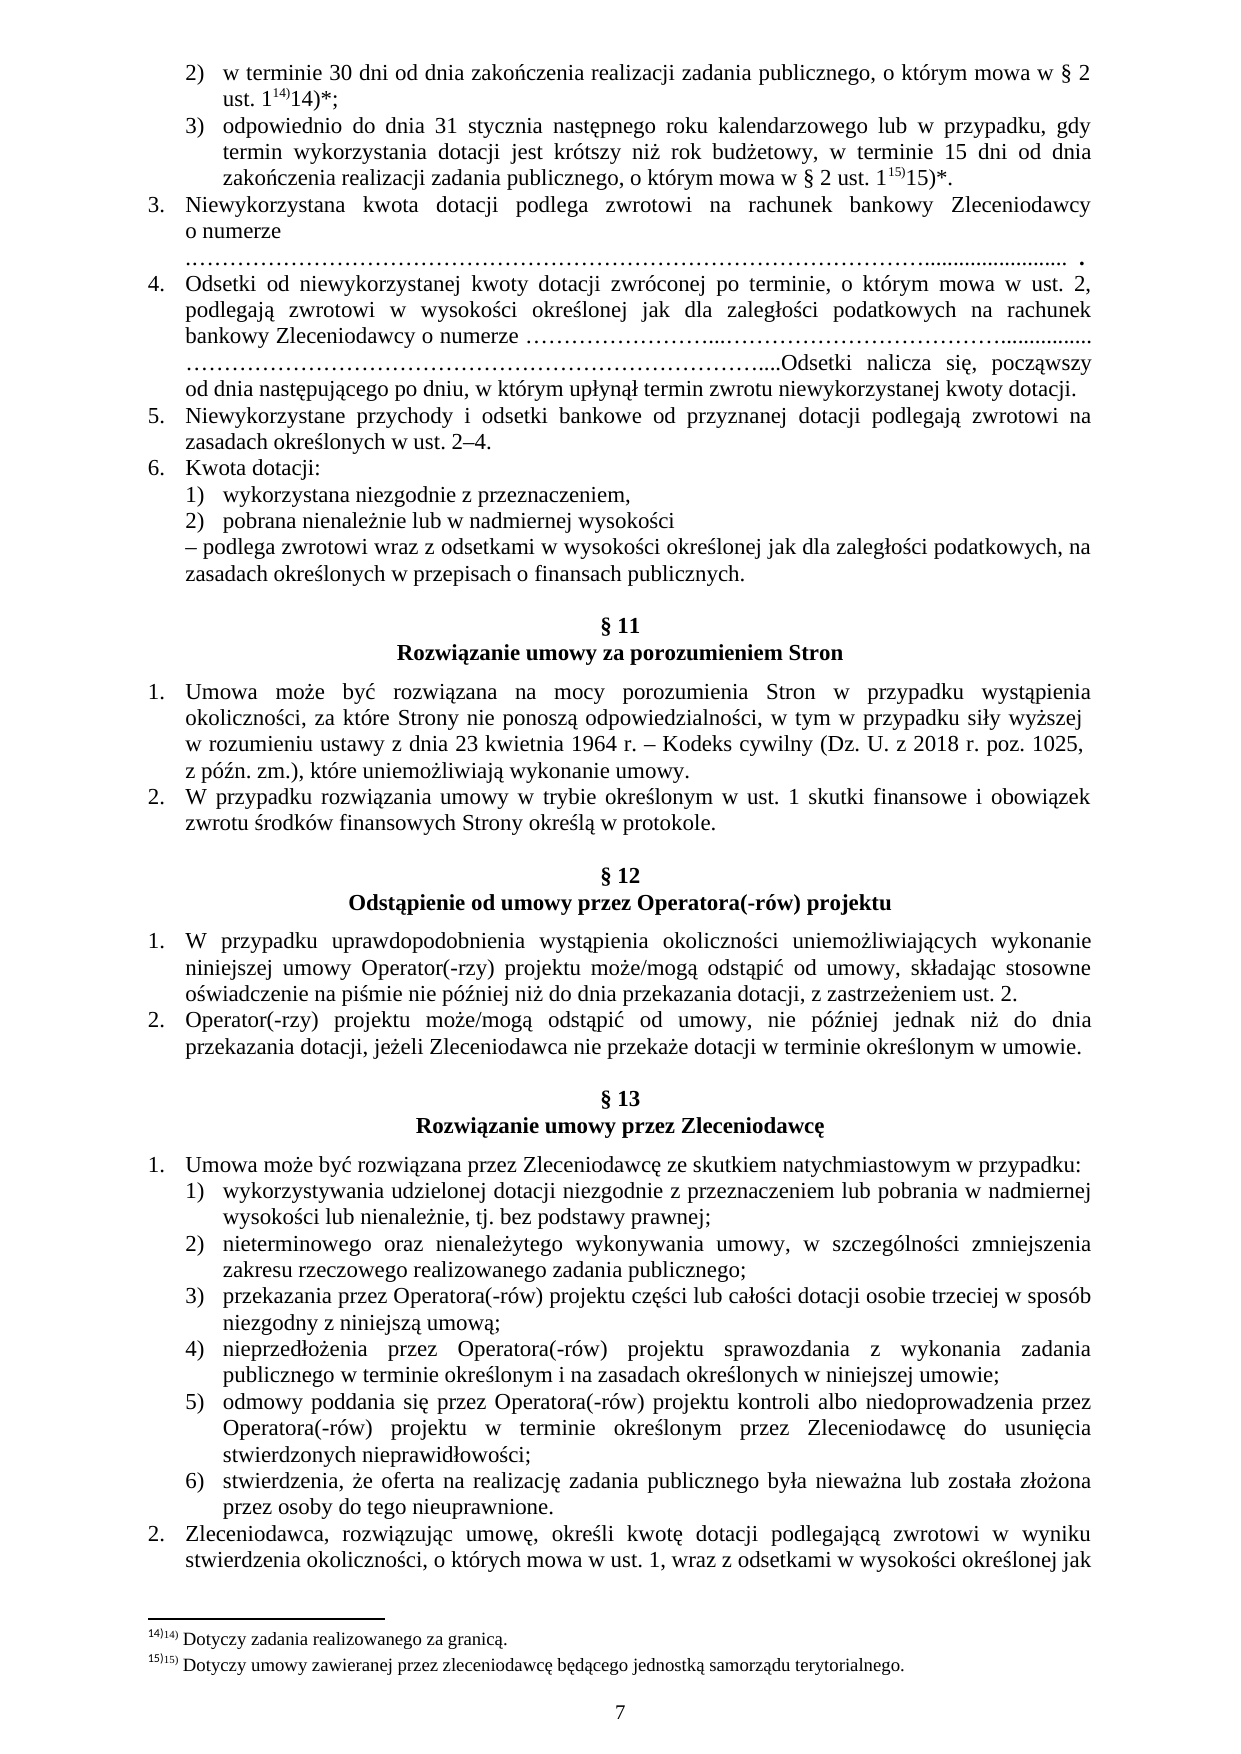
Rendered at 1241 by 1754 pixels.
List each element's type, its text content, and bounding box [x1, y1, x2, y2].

text § 11 [148, 612, 1092, 639]
list Niewykorzystane przychody i odsetki bankowe od przyznanej dotacji podlegają zwrotowi na zasadach określonych w ust. 2–4. [148, 402, 1092, 454]
list W przypadku rozwiązania umowy w trybie określonym w ust. 1 skutki finansowe i obowiązek zwrotu środków finansowych Strony określą w protokole. [148, 783, 1092, 836]
text § 12 [148, 862, 1092, 888]
list .……………………………………………………………………………………......................... . [185, 243, 1092, 270]
list wykorzystywania udzielonej dotacji niezgodnie z przeznaczeniem lub pobrania w nadmiernej wysokości lub nienależnie, tj. bez podstawy prawnej; [185, 1177, 1092, 1230]
list stwierdzenia, że oferta na realizację zadania publicznego była nieważna lub została złożona przez osoby do tego nieuprawnione. [185, 1467, 1092, 1520]
list Niewykorzystana kwota dotacji podlega zwrotowi na rachunek bankowy Zleceniodawcy o numerze [148, 191, 1092, 243]
list pobrana nienależnie lub w nadmiernej wysokości [185, 507, 1092, 533]
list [148, 1520, 1092, 1572]
list odpowiednio do dnia 31 stycznia następnego roku kalendarzowego lub w przypadku, gdy termin wykorzystania dotacji jest krótszy niż rok budżetowy, w terminie 15 dni od dnia zakończenia realizacji zadania publicznego, o którym mowa w § 2 ust. 115)*. [185, 112, 1092, 191]
list przekazania przez Operatora(-rów) projektu części lub całości dotacji osobie trzeciej w sposób niezgodny z niniejszą umową; [185, 1282, 1092, 1335]
list nieterminowego oraz nienależytego wykonywania umowy, w szczególności zmniejszenia zakresu rzeczowego realizowanego zadania publicznego; [185, 1230, 1092, 1282]
list W przypadku uprawdopodobnienia wystąpienia okoliczności uniemożliwiających wykonanie niniejszej umowy Operator(-rzy) projektu może/mogą odstąpić od umowy, składając stosowne oświadczenie na piśmie nie później niż do dnia przekazania dotacji, z zastrzeżeniem ust. 2. [148, 927, 1092, 1006]
list w terminie 30 dni od dnia zakończenia realizacji zadania publicznego, o którym mowa w § 2 ust. 114)*; [185, 59, 1092, 112]
list Umowa może być rozwiązana na mocy porozumienia Stron w przypadku wystąpienia okoliczności, za które Strony nie ponoszą odpowiedzialności, w tym w przypadku siły wyższej w rozumieniu ustawy z dnia 23 kwietnia 1964 r. – Kodeks cywilny (Dz. U. z 2018 r. poz. 1025, z późn. zm.), które uniemożliwiają wykonanie umowy. [148, 678, 1092, 783]
list Umowa może być rozwiązana przez Zleceniodawcę ze skutkiem natychmiastowym w przypadku: [148, 1151, 1092, 1177]
list Operator(-rzy) projektu może/mogą odstąpić od umowy, nie później jednak niż do dnia przekazania dotacji, jeżeli Zleceniodawca nie przekaże dotacji w terminie określonym w umowie. [148, 1006, 1092, 1059]
text – podlega zwrotowi wraz z odsetkami w wysokości określonej jak dla zaległości podatkowych, na zasadach określonych w przepisach o finansach publicznych. [185, 533, 1092, 586]
text Rozwiązanie umowy za porozumieniem Stron [148, 639, 1092, 665]
text Odstąpienie od umowy przez Operatora(-rów) projektu [148, 888, 1092, 915]
list odmowy poddania się przez Operatora(-rów) projektu kontroli albo niedoprowadzenia przez Operatora(-rów) projektu w terminie określonym przez Zleceniodawcę do usunięcia stwierdzonych nieprawidłowości; [185, 1388, 1092, 1467]
list wykorzystana niezgodnie z przeznaczeniem, [185, 481, 1092, 507]
list Kwota dotacji: [148, 454, 1092, 481]
list nieprzedłożenia przez Operatora(-rów) projektu sprawozdania z wykonania zadania publicznego w terminie określonym i na zasadach określonych w niniejszej umowie; [185, 1335, 1092, 1388]
text Rozwiązanie umowy przez Zleceniodawcę [148, 1112, 1092, 1138]
text § 13 [148, 1086, 1092, 1112]
list Odsetki od niewykorzystanej kwoty dotacji zwróconej po terminie, o którym mowa w ust. 2, podlegają zwrotowi w wysokości określonej jak dla zaległości podatkowych na rachunek bankowy Zleceniodawcy o numerze ……………………...………………………………................ …………………………………………………………………....Odsetki nalicza się, począwszy od dnia następującego po dniu, w którym upłynął termin zwrotu niewykorzystanej kwoty dotacji. [148, 270, 1092, 402]
